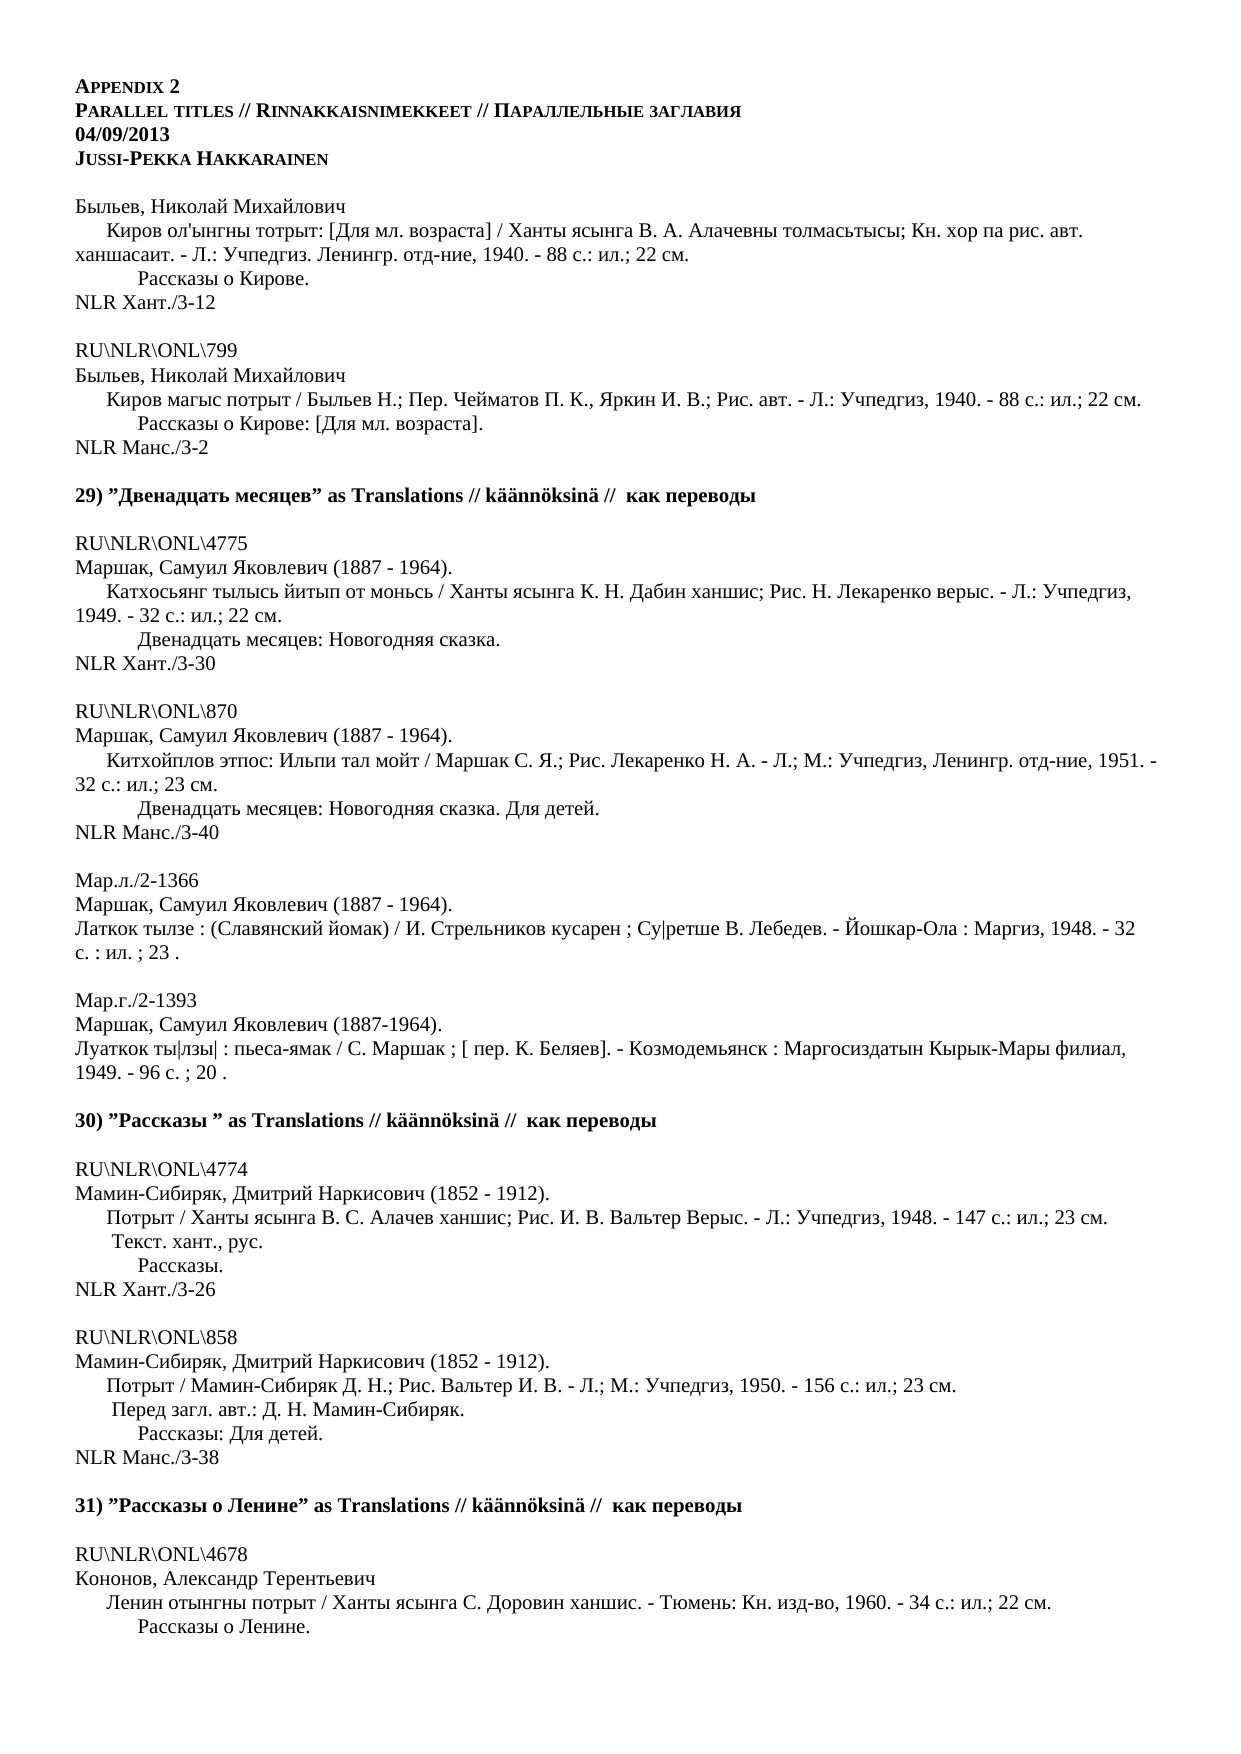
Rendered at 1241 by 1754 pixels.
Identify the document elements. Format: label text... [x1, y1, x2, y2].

text 29) ”Двенадцать месяцев” as Translations // käännöksinä // как переводы [75, 483, 1165, 507]
text NLR Хант./3-30 [75, 651, 1165, 675]
text Текст. хант., рус. [75, 1229, 1165, 1253]
text NLR Манс./3-40 [75, 820, 1165, 844]
text Рассказы о Кирове: [Для мл. возраста]. [75, 411, 1165, 435]
text Рассказы. [75, 1253, 1165, 1277]
text Потрыт / Мамин-Сибиряк Д. Н.; Рис. Вальтер И. В. - Л.; М.: Учпедгиз, 1950. - 156 с.: ил.; 23 см. [75, 1373, 1165, 1397]
text Латкок тылзе : (Славянский йомак) / И. Стрельников кусарен ; Су|ретше В. Лебедев. - Йошкар-Ола : Маргиз, 1948. - 32 с. : ил. ; 23 . [75, 916, 1165, 964]
text Маршак, Самуил Яковлевич (1887-1964). [75, 1012, 1165, 1036]
text Маршак, Самуил Яковлевич (1887 - 1964). [75, 892, 1165, 916]
text Киров магыс потрыт / Быльев Н.; Пер. Чейматов П. К., Яркин И. В.; Рис. авт. - Л.: Учпедгиз, 1940. - 88 с.: ил.; 22 см. [75, 387, 1165, 411]
text Быльев, Николай Михайлович [75, 362, 1165, 387]
text RU\NLR\ONL\4678 [75, 1542, 1165, 1566]
text NLR Манс./3-2 [75, 435, 1165, 459]
text Ленин отынгны потрыт / Ханты ясынга С. Доровин ханшис. - Тюмень: Кн. изд-во, 1960. - 34 с.: ил.; 22 см. [75, 1590, 1165, 1614]
text Мар.г./2-1393 [75, 988, 1165, 1012]
text NLR Манс./3-38 [75, 1445, 1165, 1469]
text 30) ”Рассказы ” as Translations // käännöksinä // как переводы [75, 1108, 1165, 1132]
text Катхосьянг тылысь йитып от моньсь / Ханты ясынга К. Н. Дабин ханшис; Рис. Н. Лекаренко верыс. - Л.: Учпедгиз, 1949. - 32 с.: ил.; 22 см. [75, 579, 1165, 627]
text RU\NLR\ONL\870 [75, 699, 1165, 723]
text Маршак, Самуил Яковлевич (1887 - 1964). [75, 723, 1165, 747]
text 31) ”Рассказы о Ленине” as Translations // käännöksinä // как переводы [75, 1493, 1165, 1517]
text Двенадцать месяцев: Новогодняя сказка. [75, 627, 1165, 651]
text RU\NLR\ONL\799 [75, 338, 1165, 362]
text Маршак, Самуил Яковлевич (1887 - 1964). [75, 555, 1165, 579]
text Киров ол'ынгны тотрыт: [Для мл. возраста] / Ханты ясынга В. А. Алачевны толмасьтысы; Кн. хор па рис. авт. ханшасаит. - Л.: Учпедгиз. Ленингр. отд-ние, 1940. - 88 с.: ил.; 22 см. [75, 218, 1165, 266]
text Мар.л./2-1366 [75, 868, 1165, 892]
text Перед загл. авт.: Д. Н. Мамин-Сибиряк. [75, 1397, 1165, 1421]
text RU\NLR\ONL\4774 [75, 1157, 1165, 1181]
text RU\NLR\ONL\4775 [75, 531, 1165, 555]
text NLR Хант./3-12 [75, 290, 1165, 314]
text Двенадцать месяцев: Новогодняя сказка. Для детей. [75, 796, 1165, 820]
text Рассказы о Кирове. [75, 266, 1165, 290]
text Потрыт / Ханты ясынга В. С. Алачев ханшис; Рис. И. В. Вальтер Верыс. - Л.: Учпедгиз, 1948. - 147 с.: ил.; 23 см. [75, 1205, 1165, 1229]
text Мамин-Сибиряк, Дмитрий Наркисович (1852 - 1912). [75, 1181, 1165, 1205]
text Мамин-Сибиряк, Дмитрий Наркисович (1852 - 1912). [75, 1349, 1165, 1373]
text Рассказы о Ленине. [75, 1614, 1165, 1638]
text NLR Хант./3-26 [75, 1277, 1165, 1301]
text Луаткок ты|лзы| : пьеса-ямак / С. Маршак ; [ пер. К. Беляев]. - Козмодемьянск : Маргосиздатын Кырык-Мары филиал, 1949. - 96 с. ; 20 . [75, 1036, 1165, 1084]
text Быльев, Николай Михайлович [75, 194, 1165, 218]
text RU\NLR\ONL\858 [75, 1325, 1165, 1349]
text Китхойплов этпос: Ильпи тал мойт / Маршак С. Я.; Рис. Лекаренко Н. А. - Л.; М.: Учпедгиз, Ленингр. отд-ние, 1951. - 32 с.: ил.; 23 см. [75, 747, 1165, 796]
text Рассказы: Для детей. [75, 1421, 1165, 1445]
text Кононов, Александр Терентьевич [75, 1566, 1165, 1590]
